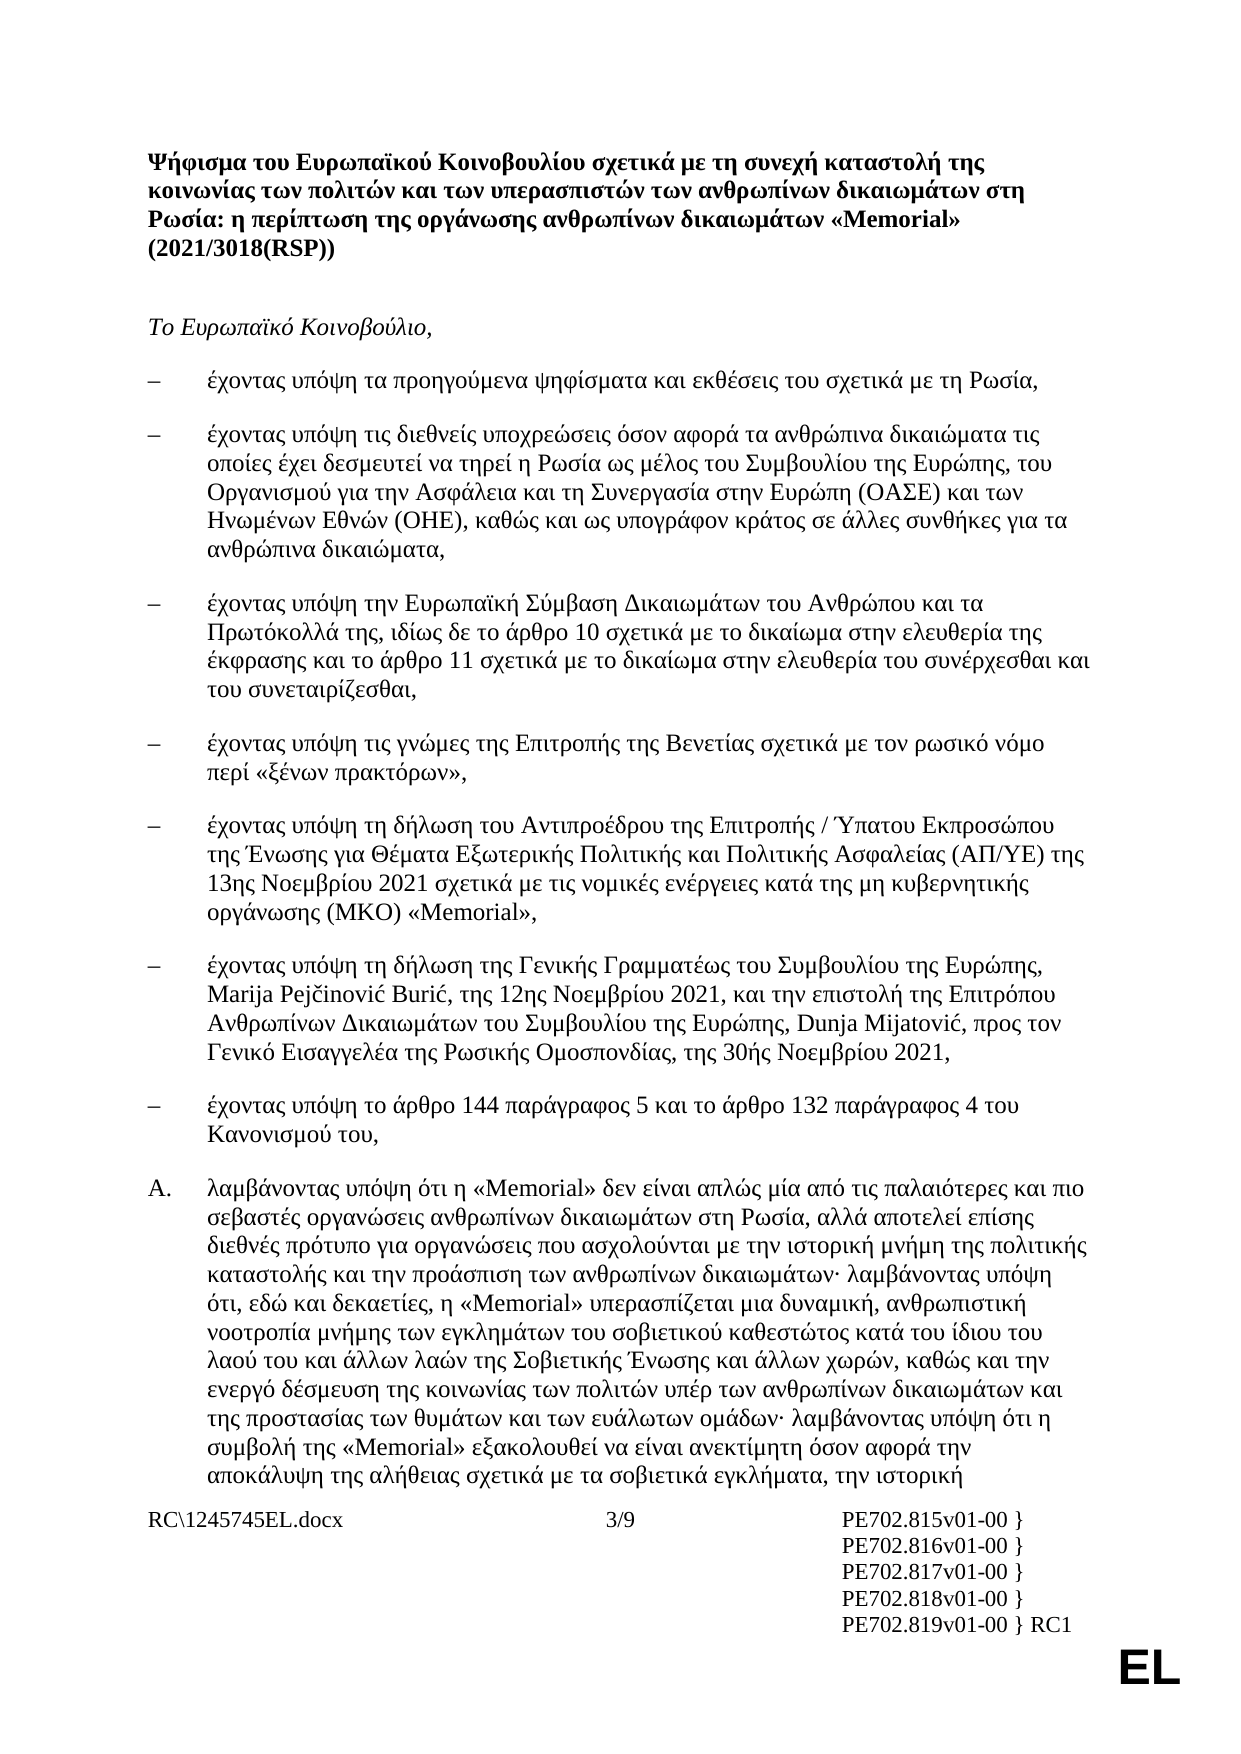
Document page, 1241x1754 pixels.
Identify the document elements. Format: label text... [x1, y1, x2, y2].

text – έχοντας υπόψη τη δήλωση του Αντιπροέδρου της Επιτροπής / Ύπατου Εκπροσώπου της Ένωσης για Θέματα Εξωτερικής Πολιτικής και Πολιτικής Ασφαλείας (ΑΠ/ΥΕ) της 13ης Νοεμβρίου 2021 σχετικά με τις νομικές ενέργειες κατά της μη κυβερνητικής οργάνωσης (ΜΚΟ) «Memorial», [148, 811, 1092, 926]
text – έχοντας υπόψη τα προηγούμενα ψηφίσματα και εκθέσεις του σχετικά με τη Ρωσία, [148, 366, 1092, 394]
text – έχοντας υπόψη τις γνώμες της Επιτροπής της Βενετίας σχετικά με τον ρωσικό νόμο περί «ξένων πρακτόρων», [148, 728, 1092, 786]
text – έχοντας υπόψη την Ευρωπαϊκή Σύμβαση Δικαιωμάτων του Ανθρώπου και τα Πρωτόκολλά της, ιδίως δε το άρθρο 10 σχετικά με το δικαίωμα στην ελευθερία της έκφρασης και το άρθρο 11 σχετικά με το δικαίωμα στην ελευθερία του συνέρχεσθαι και του συνεταιρίζεσθαι, [148, 588, 1092, 703]
text – έχοντας υπόψη το άρθρο 144 παράγραφος 5 και το άρθρο 132 παράγραφος 4 του Κανονισμού του, [148, 1091, 1092, 1148]
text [148, 1173, 1092, 1489]
text (2021/3018(RSP)) [148, 233, 1092, 262]
text – έχοντας υπόψη τις διεθνείς υποχρεώσεις όσον αφορά τα ανθρώπινα δικαιώματα τις οποίες έχει δεσμευτεί να τηρεί η Ρωσία ως μέλος του Συμβουλίου της Ευρώπης, του Οργανισμού για την Ασφάλεια και τη Συνεργασία στην Ευρώπη (ΟΑΣΕ) και των Ηνωμένων Εθνών (ΟΗΕ), καθώς και ως υπογράφον κράτος σε άλλες συνθήκες για τα ανθρώπινα δικαιώματα, [148, 419, 1092, 563]
text – έχοντας υπόψη τη δήλωση της Γενικής Γραμματέως του Συμβουλίου της Ευρώπης, Marija Pejčinović Burić, της 12ης Νοεμβρίου 2021, και την επιστολή της Επιτρόπου Ανθρωπίνων Δικαιωμάτων του Συμβουλίου της Ευρώπης, Dunja Mijatović, προς τον Γενικό Εισαγγελέα της Ρωσικής Ομοσπονδίας, της 30ής Νοεμβρίου 2021, [148, 951, 1092, 1066]
text Το Ευρωπαϊκό Κοινοβούλιο, [148, 312, 1092, 341]
text Ψήφισμα του Ευρωπαϊκού Κοινοβουλίου σχετικά με τη συνεχή καταστολή της κοινωνίας των πολιτών και των υπερασπιστών των ανθρωπίνων δικαιωμάτων στη Ρωσία: η περίπτωση της οργάνωσης ανθρωπίνων δικαιωμάτων «Memorial» [148, 147, 1092, 233]
